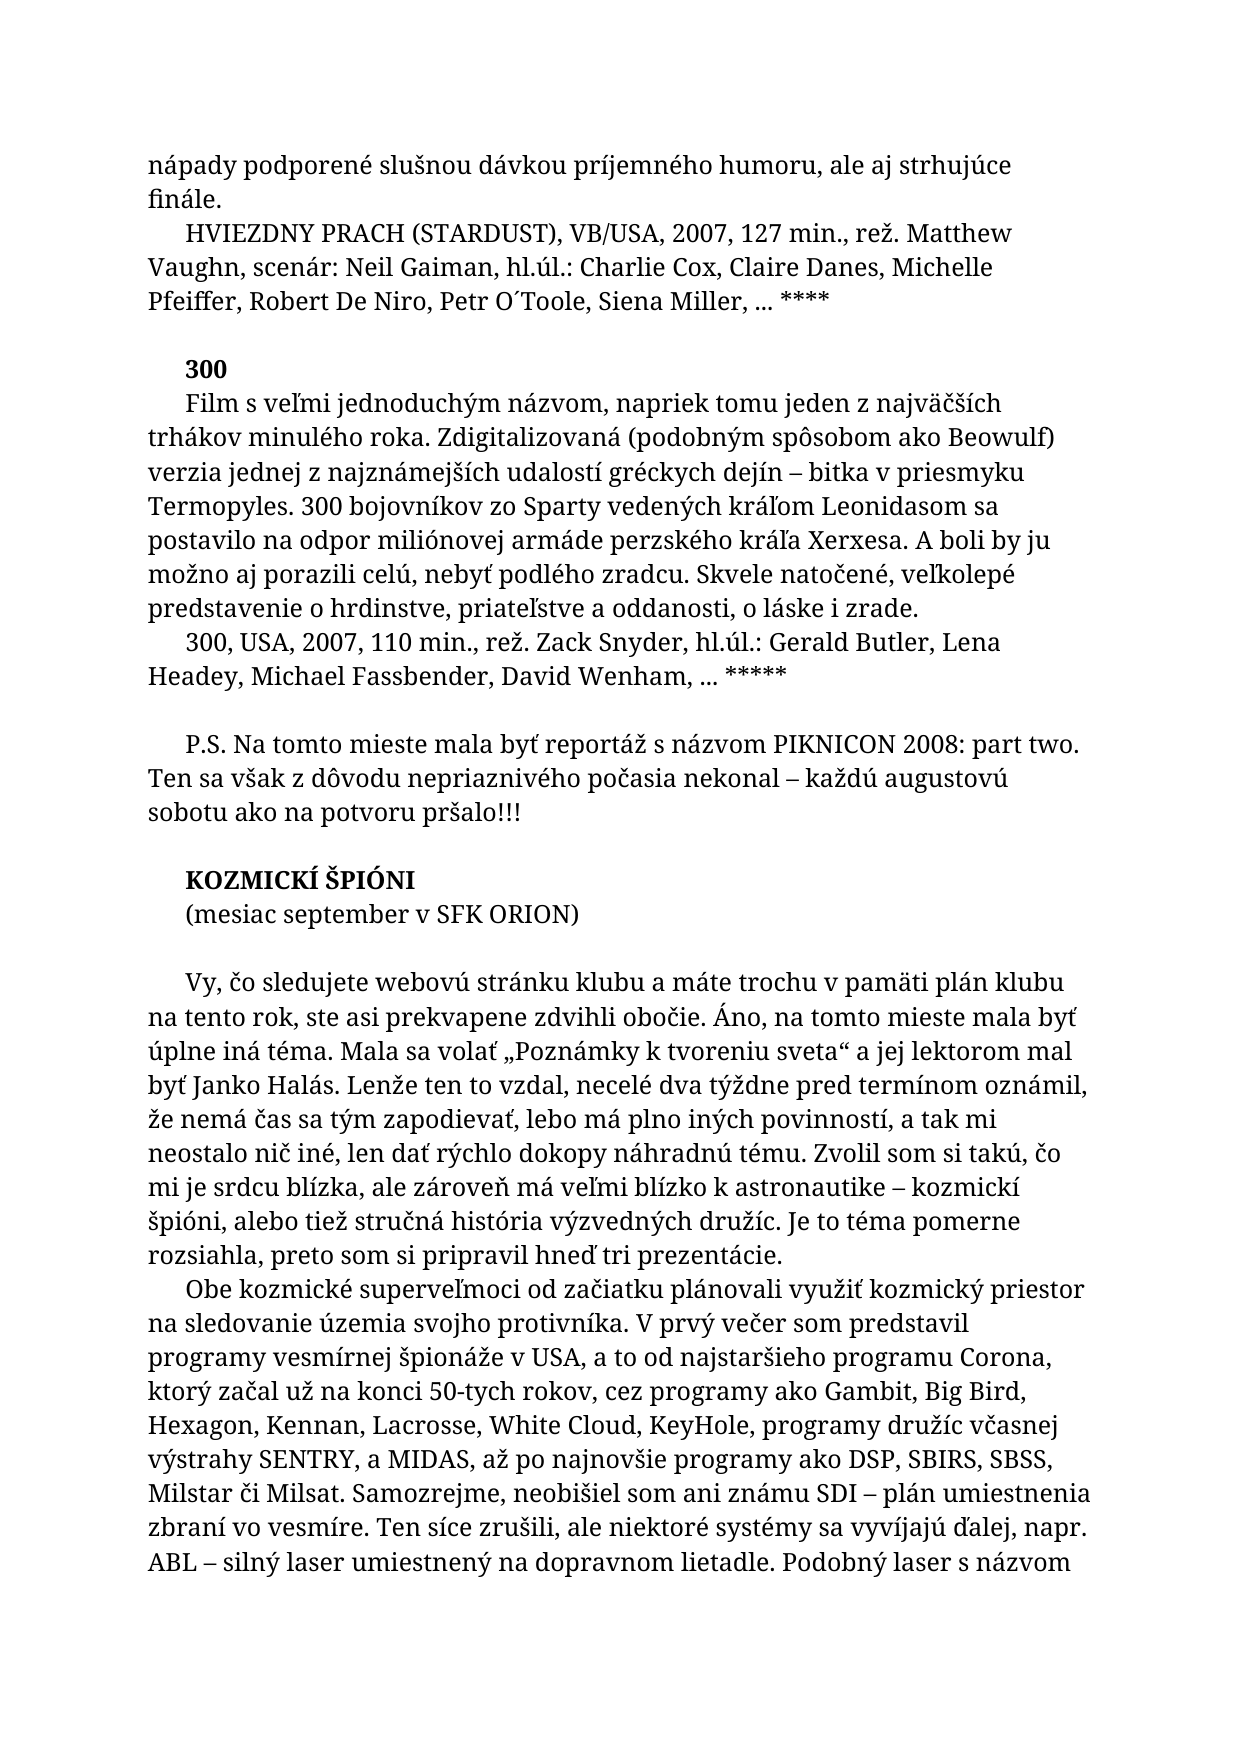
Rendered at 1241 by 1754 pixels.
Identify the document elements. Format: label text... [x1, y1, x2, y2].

text P.S. Na tomto mieste mala byť reportáž s názvom PIKNICON 2008: part two. Ten sa však z dôvodu nepriaznivého počasia nekonal – každú augustovú sobotu ako na potvoru pršalo!!! [148, 727, 1093, 829]
text (mesiac september v SFK ORION) [148, 897, 1093, 931]
text HVIEZDNY PRACH (STARDUST), VB/USA, 2007, 127 min., rež. Matthew Vaughn, scenár: Neil Gaiman, hl.úl.: Charlie Cox, Claire Danes, Michelle Pfeiffer, Robert De Niro, Petr O´Toole, Siena Miller, ... **** [148, 216, 1093, 318]
text 300, USA, 2007, 110 min., rež. Zack Snyder, hl.úl.: Gerald Butler, Lena Headey, Michael Fassbender, David Wenham, ... ***** [148, 624, 1093, 693]
text Vy, čo sledujete webovú stránku klubu a máte trochu v pamäti plán klubu na tento rok, ste asi prekvapene zdvihli obočie. Áno, na tomto mieste mala byť úplne iná téma. Mala sa volať „Poznámky k tvoreniu sveta“ a jej lektorom mal byť Janko Halás. Lenže ten to vzdal, necelé dva týždne pred termínom oznámil, že nemá čas sa tým zapodievať, lebo má plno iných povinností, a tak mi neostalo nič iné, len dať rýchlo dokopy náhradnú tému. Zvolil som si takú, čo mi je srdcu blízka, ale zároveň má veľmi blízko k astronautike – kozmickí špióni, alebo tiež stručná história výzvedných družíc. Je to téma pomerne rozsiahla, preto som si pripravil hneď tri prezentácie. [148, 965, 1093, 1272]
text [148, 148, 1093, 216]
subtitle KOZMICKÍ ŠPIÓNI [148, 863, 1093, 897]
text Film s veľmi jednoduchým názvom, napriek tomu jeden z najväčších trhákov minulého roka. Zdigitalizovaná (podobným spôsobom ako Beowulf) verzia jednej z najznámejších udalostí gréckych dejín – bitka v priesmyku Termopyles. 300 bojovníkov zo Sparty vedených kráľom Leonidasom sa postavilo na odpor miliónovej armáde perzského kráľa Xerxesa. A boli by ju možno aj porazili celú, nebyť podlého zradcu. Skvele natočené, veľkolepé predstavenie o hrdinstve, priateľstve a oddanosti, o láske i zrade. [148, 386, 1093, 624]
text 300 [148, 352, 1093, 386]
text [148, 1272, 1093, 1578]
